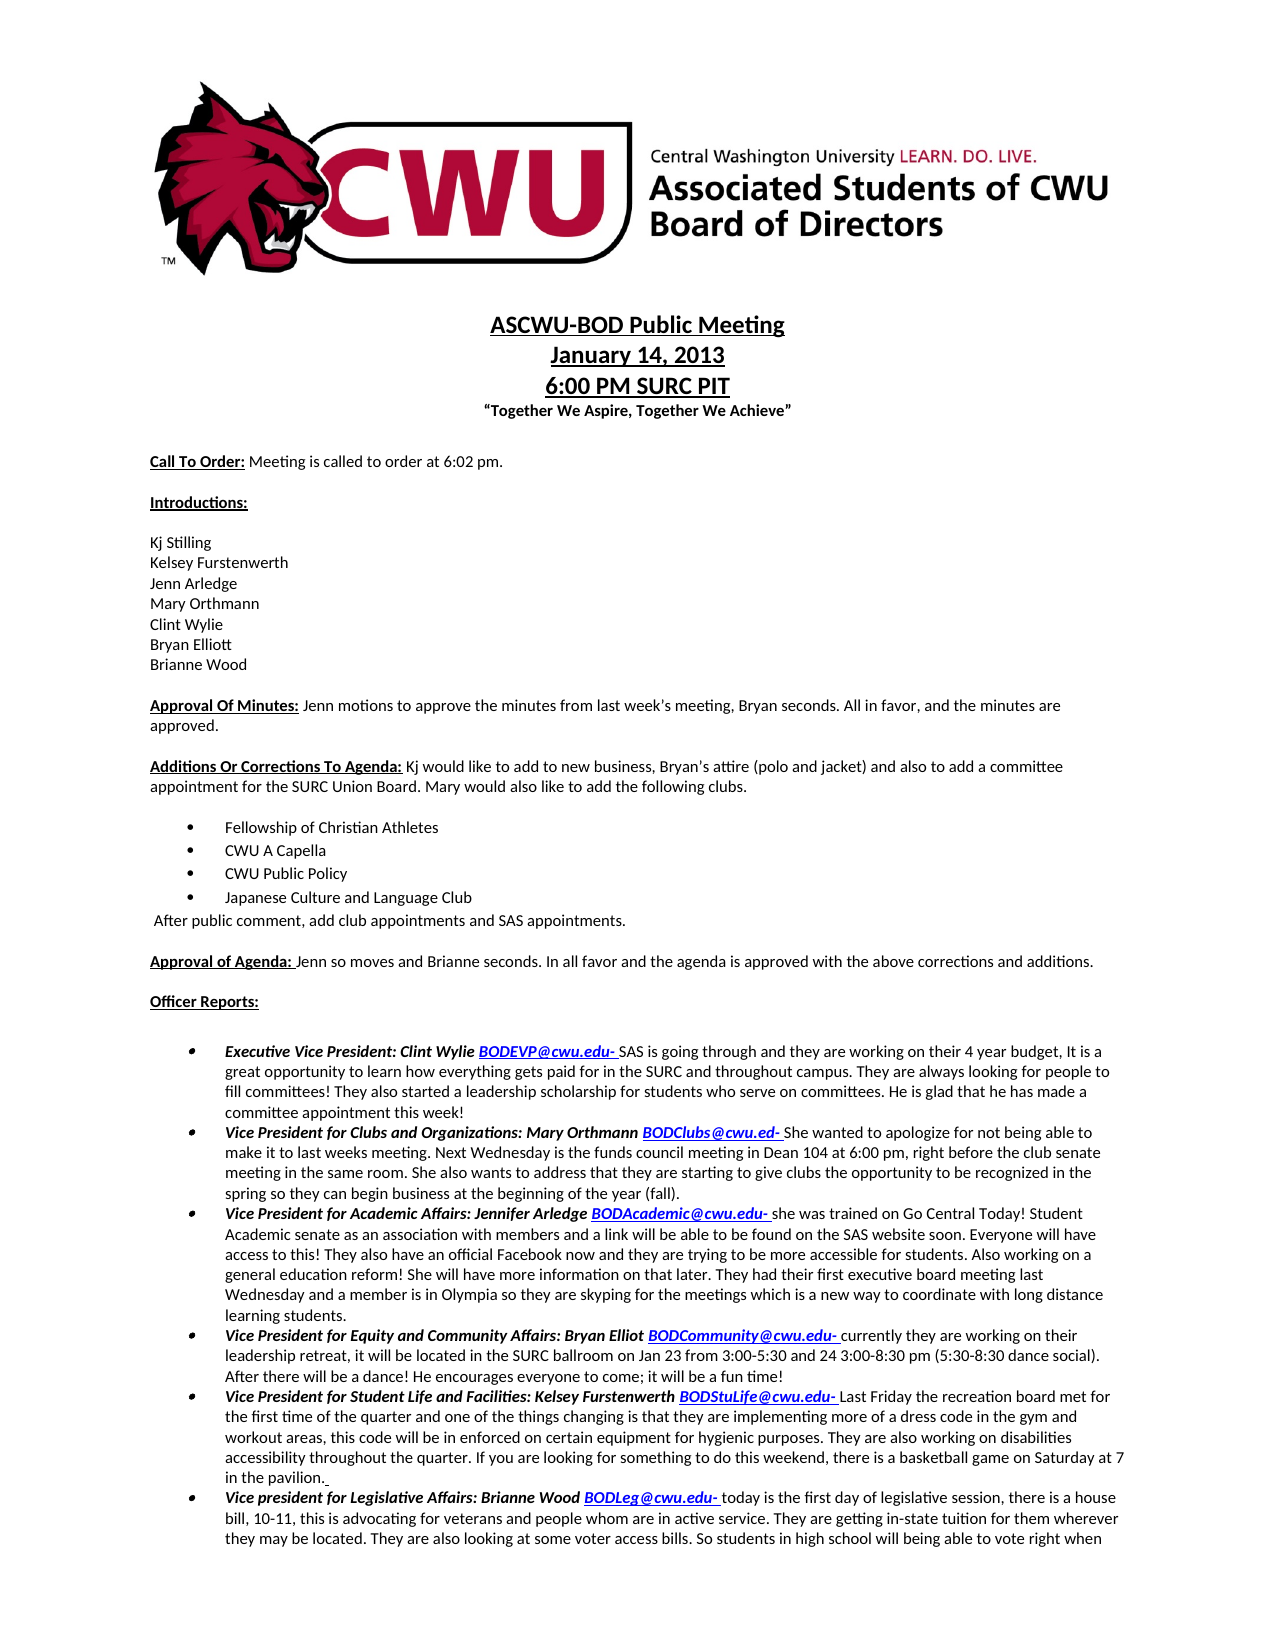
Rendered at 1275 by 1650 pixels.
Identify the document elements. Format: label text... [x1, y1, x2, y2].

text January 14, 2013 [150, 339, 1125, 370]
text After public comment, add club appointments and SAS appointments. [150, 910, 1125, 931]
list Japanese Culture and Language Club [187, 887, 1125, 907]
text “Together We Aspire, Together We Achieve” [150, 400, 1125, 421]
list Fellowship of Christian Athletes [187, 817, 1125, 837]
text Approval Of Minutes: Jenn motions to approve the minutes from last week’s meeting, Bryan seconds. All in favor, and the minutes are approved. [150, 695, 1125, 736]
picture [150, 75, 1125, 281]
list Vice President for Academic Affairs: Jennifer Arledge BODAcademic@cwu.edu- she was trained on Go Central Today! Student Academic senate as an association with members and a link will be able to be found on the SAS website soon. Everyone will have access to this! They also have an official Facebook now and they are trying to be more accessible for students. Also working on a general education reform! She will have more information on that later. They had their first executive board meeting last Wednesday and a member is in Olympia so they are skyping for the meetings which is a new way to coordinate with long distance learning students. [187, 1203, 1125, 1325]
text Call To Order: Meeting is called to order at 6:02 pm. [150, 451, 1125, 472]
text 6:00 PM SURC PIT [150, 370, 1125, 400]
list Vice President for Equity and Community Affairs: Bryan Elliot BODCommunity@cwu.edu- currently they are working on their leadership retreat, it will be located in the SURC ballroom on Jan 23 from 3:00-5:30 and 24 3:00-8:30 pm (5:30-8:30 dance social). After there will be a dance! He encourages everyone to come; it will be a fun time! [187, 1325, 1125, 1386]
text Jenn Arledge [150, 573, 1125, 593]
text Bryan Elliott [150, 634, 1125, 654]
text Officer Reports: [150, 991, 1125, 1012]
text Kj Stilling [150, 532, 1125, 553]
list CWU A Capella [187, 840, 1125, 861]
text Introductions: [150, 492, 1125, 512]
list CWU Public Policy [187, 863, 1125, 884]
text Mary Orthmann [150, 593, 1125, 614]
text ASCWU-BOD Public Meeting [150, 309, 1125, 339]
list Vice President for Clubs and Organizations: Mary Orthmann BODClubs@cwu.ed- She wanted to apologize for not being able to make it to last weeks meeting. Next Wednesday is the funds council meeting in Dean 104 at 6:00 pm, right before the club senate meeting in the same room. She also wants to address that they are starting to give clubs the opportunity to be recognized in the spring so they can begin business at the beginning of the year (fall). [187, 1122, 1125, 1203]
text Additions Or Corrections To Agenda: Kj would like to add to new business, Bryan’s attire (polo and jacket) and also to add a committee appointment for the SURC Union Board. Mary would also like to add the following clubs. [150, 756, 1125, 797]
list Executive Vice President: Clint Wylie BODEVP@cwu.edu- SAS is going through and they are working on their 4 year budget, It is a great opportunity to learn how everything gets paid for in the SURC and throughout campus. They are always looking for people to fill committees! They also started a leadership scholarship for students who serve on committees. He is glad that he has made a committee appointment this week! [187, 1041, 1125, 1122]
text Brianne Wood [150, 654, 1125, 675]
text Kelsey Furstenwerth [150, 553, 1125, 573]
list Vice President for Student Life and Facilities: Kelsey Furstenwerth BODStuLife@cwu.edu- Last Friday the recreation board met for the first time of the quarter and one of the things changing is that they are implementing more of a dress code in the gym and workout areas, this code will be in enforced on certain equipment for hygienic purposes. They are also working on disabilities accessibility throughout the quarter. If you are looking for something to do this weekend, there is a basketball game on Saturday at 7 in the pavilion. [187, 1386, 1125, 1488]
text Approval of Agenda: Jenn so moves and Brianne seconds. In all favor and the agenda is approved with the above corrections and additions. [150, 951, 1125, 971]
text Clint Wylie [150, 614, 1125, 634]
